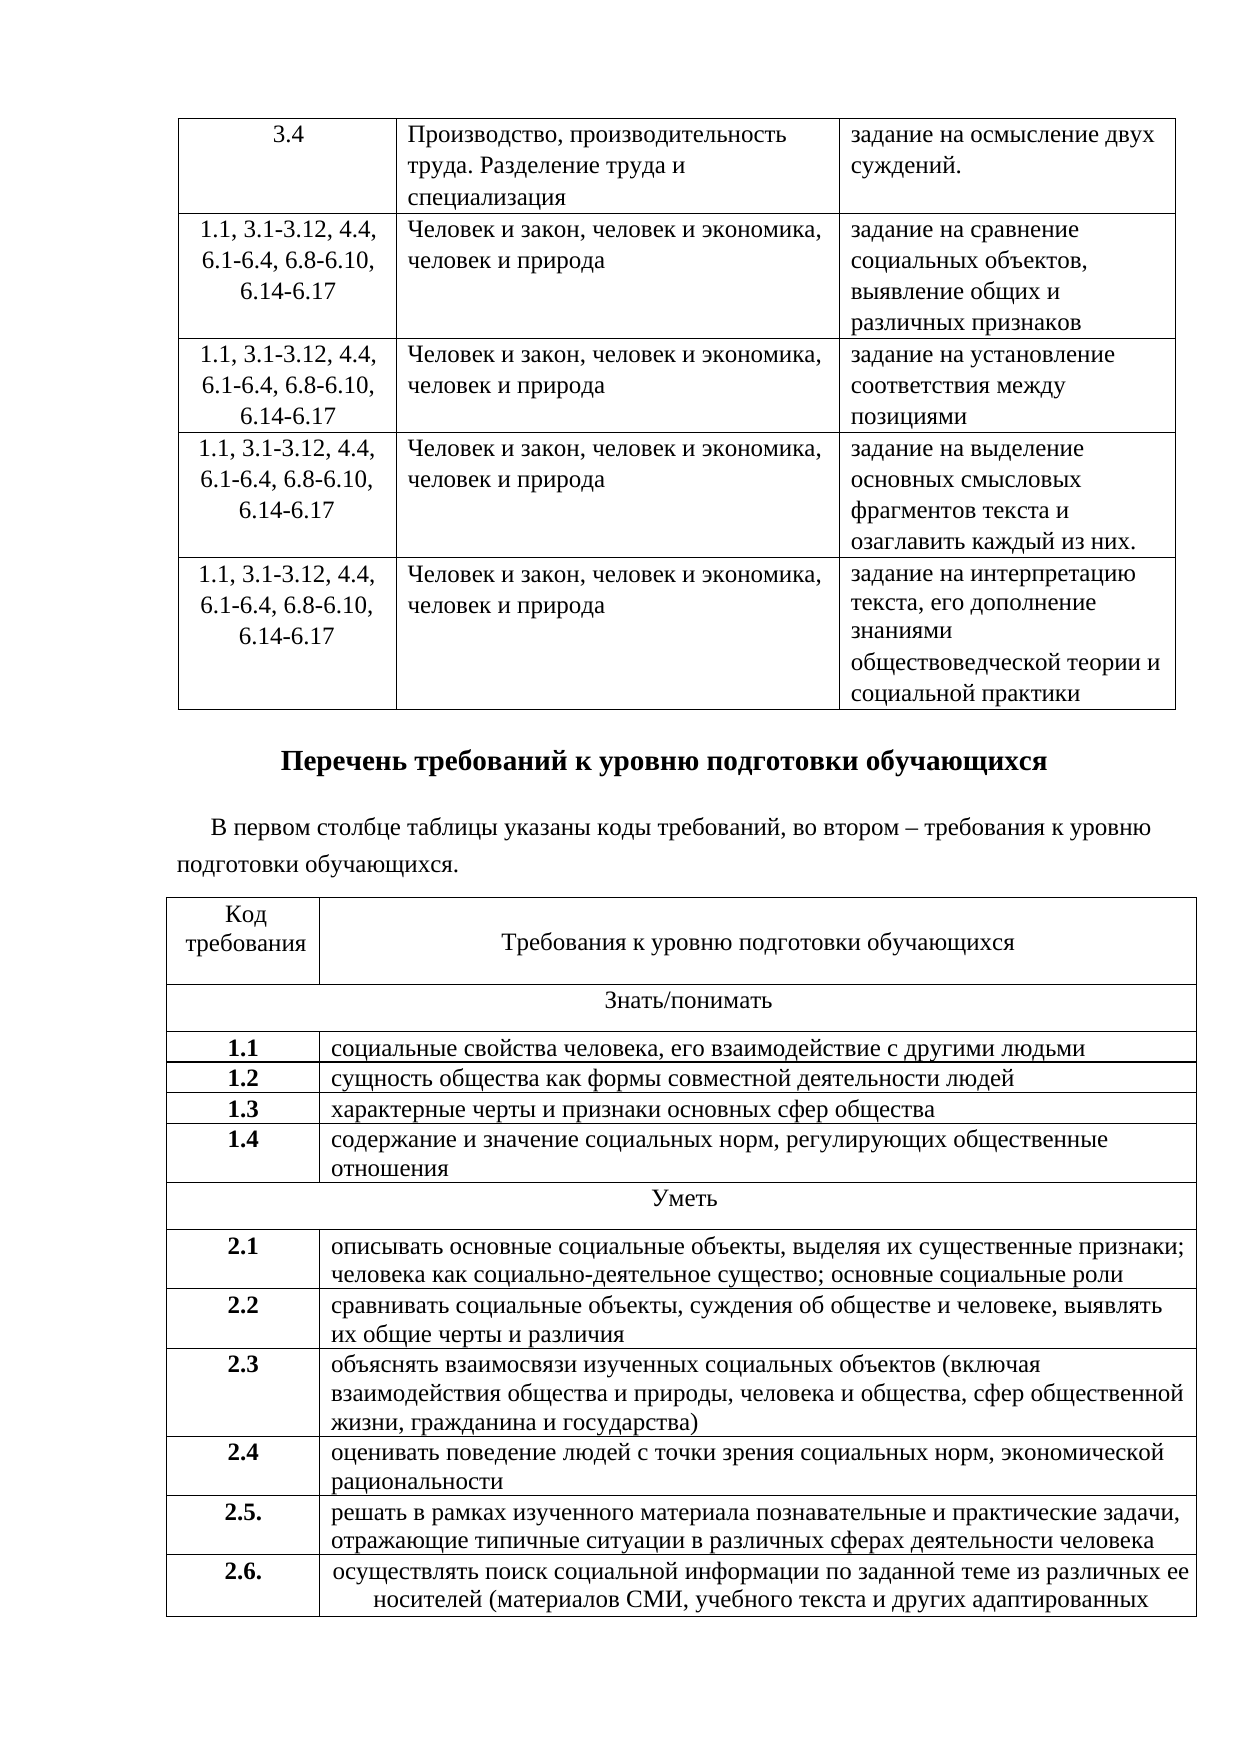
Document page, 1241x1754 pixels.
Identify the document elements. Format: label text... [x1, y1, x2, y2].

table_cell задание на выделение основных смысловых фрагментов текста и озаглавить каждый из них. [840, 433, 1175, 557]
table_cell сравнивать социальные объекты, суждения об обществе и человеке, выявлять их общие черты и различия [320, 1289, 1196, 1347]
table_cell 2.6. [167, 1555, 319, 1616]
table_cell задание на сравнение социальных объектов, выявление общих и различных признаков [840, 214, 1175, 338]
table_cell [320, 1555, 1196, 1616]
table_header Требования к уровню подготовки обучающихся [320, 898, 1196, 984]
table_cell 1.1, 3.1-3.12, 4.4, 6.1-6.4, 6.8-6.10, 6.14-6.17 [179, 558, 396, 708]
table_cell 1.1, 3.1-3.12, 4.4, 6.1-6.4, 6.8-6.10, 6.14-6.17 [179, 433, 396, 557]
table_cell задание на интерпретацию текста, его дополнение знаниями обществоведческой теории и социальной практики [840, 558, 1175, 708]
table_cell 2.5. [167, 1496, 319, 1554]
table_cell 3.4 [179, 119, 396, 212]
table_cell Уметь [320, 1183, 1196, 1229]
table_cell [167, 985, 320, 1031]
table_cell Человек и закон, человек и экономика, человек и природа [397, 214, 839, 338]
table_header Код требования [167, 898, 319, 984]
table_cell содержание и значение социальных норм, регулирующих общественные отношения [320, 1124, 1196, 1182]
table_cell задание на осмысление двух суждений. [840, 119, 1175, 212]
table_cell характерные черты и признаки основных сфер общества [320, 1093, 1196, 1122]
table_cell 1.1 [167, 1032, 319, 1061]
table_cell сущность общества как формы совместной деятельности людей [320, 1063, 1196, 1092]
text Перечень требований к уровню подготовки обучающихся [177, 743, 1151, 776]
table_cell описывать основные социальные объекты, выделяя их существенные признаки; человека как социально-деятельное существо; основные социальные роли [320, 1230, 1196, 1288]
table_cell объяснять взаимосвязи изученных социальных объектов (включая взаимодействия общества и природы, человека и общества, сфер общественной жизни, гражданина и государства) [320, 1349, 1196, 1436]
table_cell [167, 1183, 320, 1229]
table_cell решать в рамках изученного материала познавательные и практические задачи, отражающие типичные ситуации в различных сферах деятельности человека [320, 1496, 1196, 1554]
table_cell оценивать поведение людей с точки зрения социальных норм, экономической рациональности [320, 1437, 1196, 1495]
table_cell задание на установление соответствия между позициями [840, 339, 1175, 432]
table_cell социальные свойства человека, его взаимодействие с другими людьми [320, 1032, 1196, 1061]
table_cell 2.3 [167, 1349, 319, 1436]
table_cell 1.3 [167, 1093, 319, 1122]
table_cell Человек и закон, человек и экономика, человек и природа [397, 339, 839, 432]
table_cell Производство, производительность труда. Разделение труда и специализация [397, 119, 839, 212]
text подготовки обучающихся. [177, 849, 1152, 878]
table_cell Человек и закон, человек и экономика, человек и природа [397, 433, 839, 557]
table_cell 1.1, 3.1-3.12, 4.4, 6.1-6.4, 6.8-6.10, 6.14-6.17 [179, 339, 396, 432]
table_cell 2.2 [167, 1289, 319, 1347]
table_cell 1.2 [167, 1063, 319, 1092]
table_cell Человек и закон, человек и экономика, человек и природа [397, 558, 839, 708]
table_cell 1.1, 3.1-3.12, 4.4, 6.1-6.4, 6.8-6.10, 6.14-6.17 [179, 214, 396, 338]
table_cell Знать/понимать [320, 985, 1196, 1031]
text В первом столбце таблицы указаны коды требований, во втором – требования к уровню [177, 812, 1151, 841]
table_cell 2.1 [167, 1230, 319, 1288]
table_cell 2.4 [167, 1437, 319, 1495]
table_cell 1.4 [167, 1124, 319, 1182]
